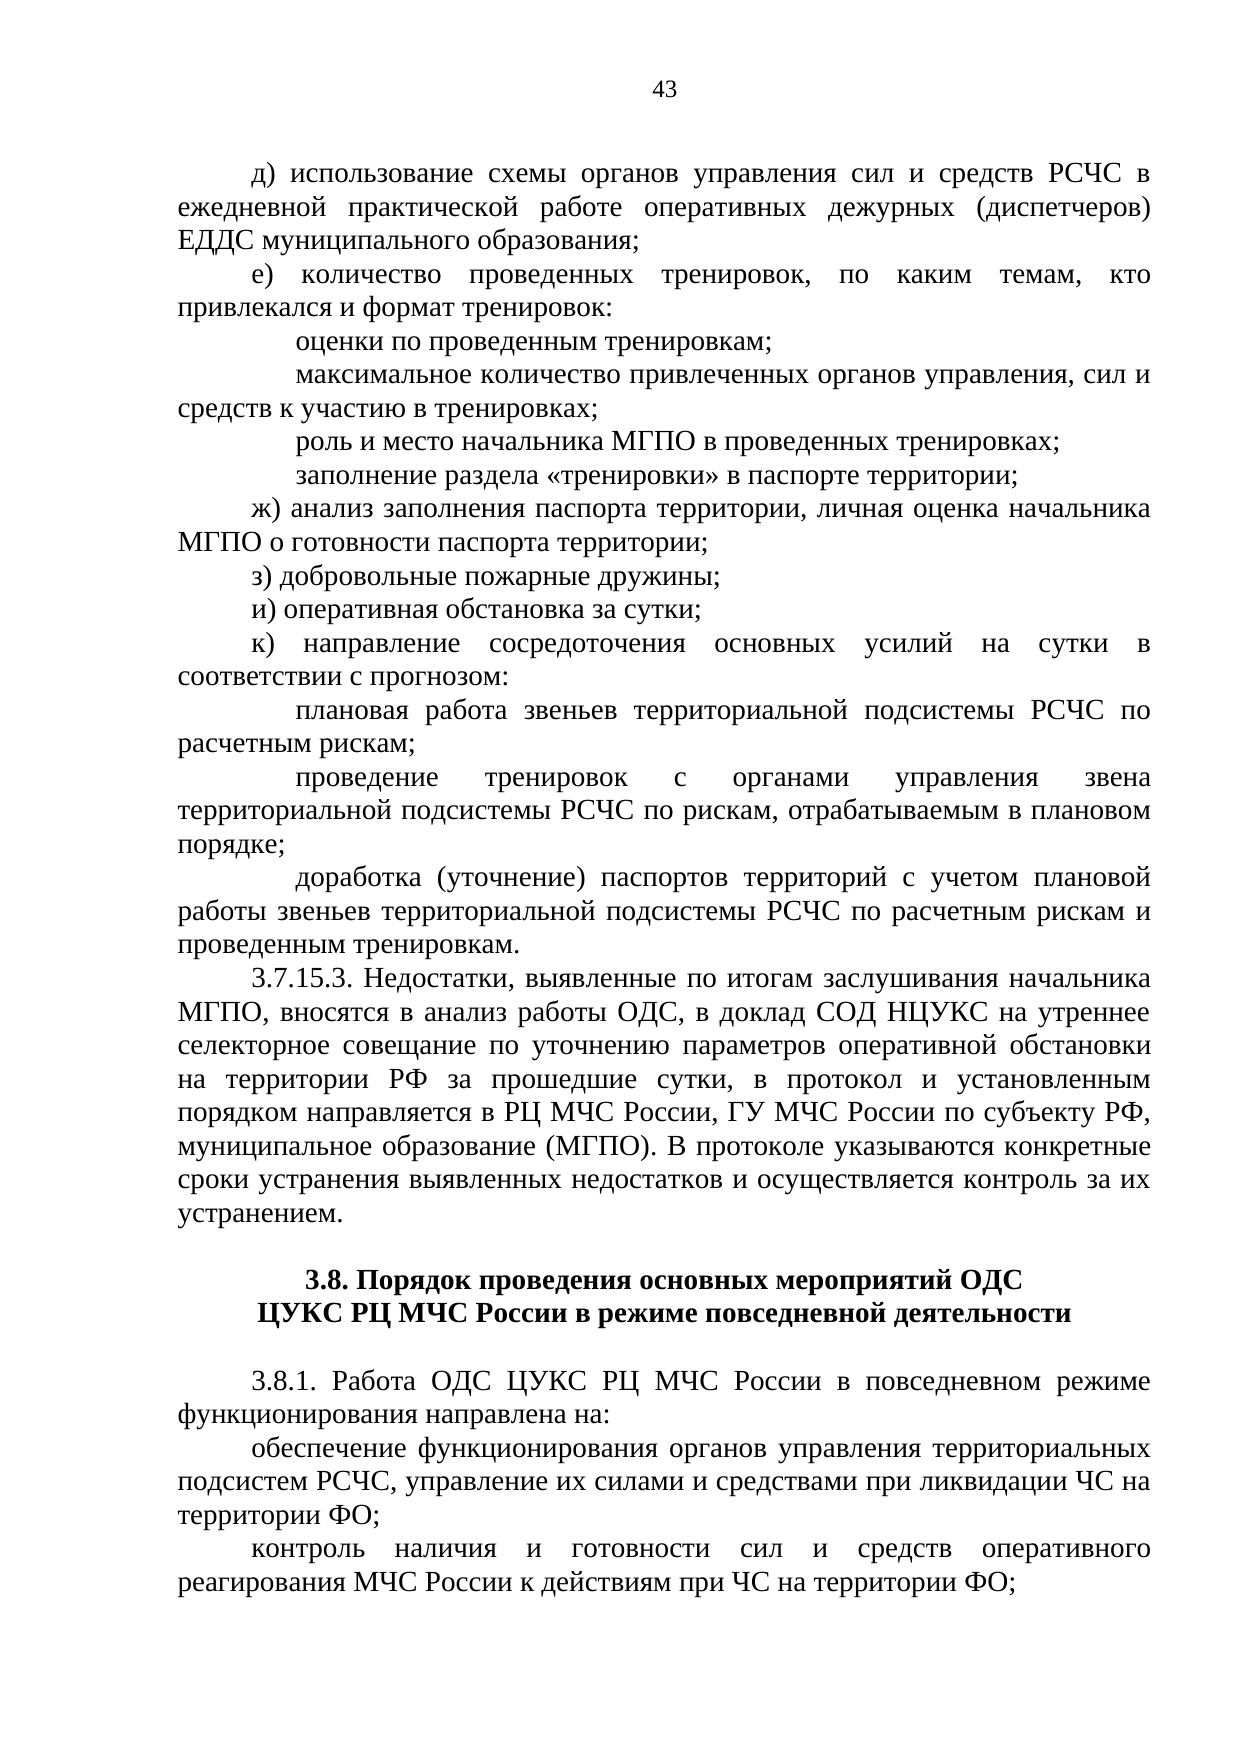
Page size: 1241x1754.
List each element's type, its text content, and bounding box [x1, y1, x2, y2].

text доработка (уточнение) паспортов территорий с учетом плановой работы звеньев территориальной подсистемы РСЧС по расчетным рискам и проведенным тренировкам. [177, 859, 1152, 960]
text и) оперативная обстановка за сутки; [177, 591, 1152, 625]
text обеспечение функционирования органов управления территориальных подсистем РСЧС, управление их силами и средствами при ликвидации ЧС на территории ФО; [177, 1430, 1152, 1530]
text е) количество проведенных тренировок, по каким темам, кто привлекался и формат тренировок: [177, 256, 1152, 323]
text д) использование схемы органов управления сил и средств РСЧС в ежедневной практической работе оперативных дежурных (диспетчеров) ЕДДС муниципального образования; [177, 155, 1152, 256]
text ж) анализ заполнения паспорта территории, личная оценка начальника МГПО о готовности паспорта территории; [177, 491, 1152, 558]
text роль и место начальника МГПО в проведенных тренировках; [177, 423, 1152, 457]
text проведение тренировок с органами управления звена территориальной подсистемы РСЧС по рискам, отрабатываемым в плановом порядке; [177, 759, 1152, 859]
text к) направление сосредоточения основных усилий на сутки в соответствии с прогнозом: [177, 625, 1152, 692]
text максимальное количество привлеченных органов управления, сил и средств к участию в тренировках; [177, 356, 1152, 423]
text ЦУКС РЦ МЧС России в режиме повседневной деятельности [177, 1296, 1152, 1329]
text плановая работа звеньев территориальной подсистемы РСЧС по расчетным рискам; [177, 692, 1152, 759]
text 3.7.15.3. Недостатки, выявленные по итогам заслушивания начальника МГПО, вносятся в анализ работы ОДС, в доклад СОД НЦУКС на утреннее селекторное совещание по уточнению параметров оперативной обстановки на территории РФ за прошедшие сутки, в протокол и установленным порядком направляется в РЦ МЧС России, ГУ МЧС России по субъекту РФ, муниципальное образование (МГПО). В протоколе указываются конкретные сроки устранения выявленных недостатков и осуществляется контроль за их устранением. [177, 960, 1152, 1228]
text контроль наличия и готовности сил и средств оперативного реагирования МЧС России к действиям при ЧС на территории ФО; [177, 1530, 1152, 1597]
text 3.8. Порядок проведения основных мероприятий ОДС [177, 1262, 1152, 1296]
text з) добровольные пожарные дружины; [177, 558, 1152, 591]
text заполнение раздела «тренировки» в паспорте территории; [177, 457, 1152, 491]
text 3.8.1. Работа ОДС ЦУКС РЦ МЧС России в повседневном режиме функционирования направлена на: [177, 1363, 1152, 1430]
text оценки по проведенным тренировкам; [177, 323, 1152, 356]
